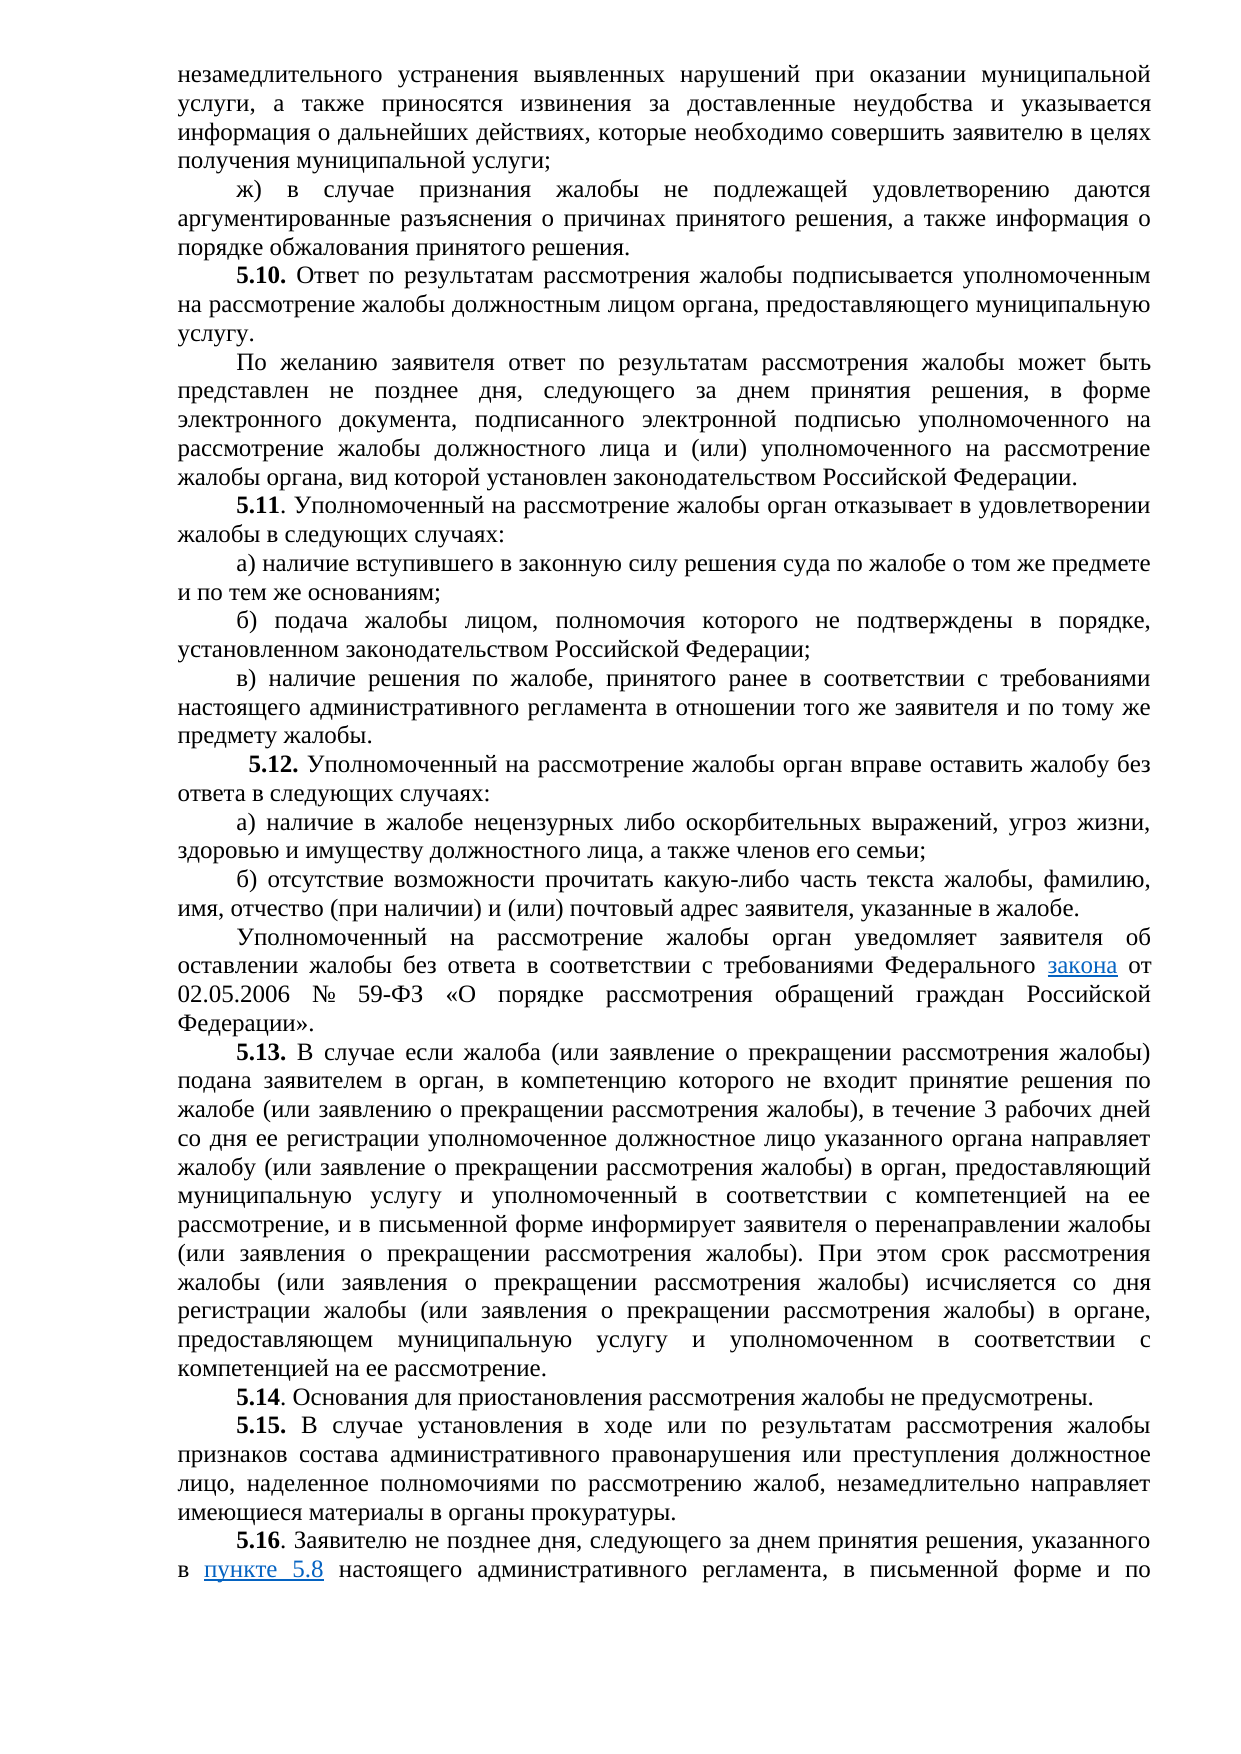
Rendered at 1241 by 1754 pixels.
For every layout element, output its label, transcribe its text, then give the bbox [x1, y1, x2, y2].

text По желанию заявителя ответ по результатам рассмотрения жалобы может быть представлен не позднее дня, следующего за днем принятия решения, в форме электронного документа, подписанного электронной подписью уполномоченного на рассмотрение жалобы должностного лица и (или) уполномоченного на рассмотрение жалобы органа, вид которой установлен законодательством Российской Федерации. [177, 347, 1152, 490]
text 5.10. Ответ по результатам рассмотрения жалобы подписывается уполномоченным на рассмотрение жалобы должностным лицом органа, предоставляющего муниципальную услугу. [177, 260, 1152, 347]
text 5.11. Уполномоченный на рассмотрение жалобы орган отказывает в удовлетворении жалобы в следующих случаях: [177, 490, 1152, 548]
text Уполномоченный на рассмотрение жалобы орган уведомляет заявителя об оставлении жалобы без ответа в соответствии с требованиями Федерального закона от 02.05.2006 № 59-ФЗ «О порядке рассмотрения обращений граждан Российской Федерации». [177, 922, 1152, 1037]
text а) наличие вступившего в законную силу решения суда по жалобе о том же предмете и по тем же основаниям; [177, 548, 1152, 605]
text б) отсутствие возможности прочитать какую-либо часть текста жалобы, фамилию, имя, отчество (при наличии) и (или) почтовый адрес заявителя, указанные в жалобе. [177, 864, 1152, 922]
text 5.14. Основания для приостановления рассмотрения жалобы не предусмотрены. [177, 1382, 1152, 1410]
text 5.15. В случае установления в ходе или по результатам рассмотрения жалобы признаков состава административного правонарушения или преступления должностное лицо, наделенное полномочиями по рассмотрению жалоб, незамедлительно направляет имеющиеся материалы в органы прокуратуры. [177, 1410, 1152, 1525]
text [177, 1525, 1152, 1583]
text б) подача жалобы лицом, полномочия которого не подтверждены в порядке, установленном законодательством Российской Федерации; [177, 605, 1152, 663]
text а) наличие в жалобе нецензурных либо оскорбительных выражений, угроз жизни, здоровью и имуществу должностного лица, а также членов его семьи; [177, 807, 1152, 864]
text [177, 59, 1152, 174]
text 5.13. В случае если жалоба (или заявление о прекращении рассмотрения жалобы) подана заявителем в орган, в компетенцию которого не входит принятие решения по жалобе (или заявлению о прекращении рассмотрения жалобы), в течение 3 рабочих дней со дня ее регистрации уполномоченное должностное лицо указанного органа направляет жалобу (или заявление о прекращении рассмотрения жалобы) в орган, предоставляющий муниципальную услугу и уполномоченный в соответствии с компетенцией на ее рассмотрение, и в письменной форме информирует заявителя о перенаправлении жалобы (или заявления о прекращении рассмотрения жалобы). При этом срок рассмотрения жалобы (или заявления о прекращении рассмотрения жалобы) исчисляется со дня регистрации жалобы (или заявления о прекращении рассмотрения жалобы) в органе, предоставляющем муниципальную услугу и уполномоченном в соответствии с компетенцией на ее рассмотрение. [177, 1037, 1152, 1382]
text 5.12. Уполномоченный на рассмотрение жалобы орган вправе оставить жалобу без ответа в следующих случаях: [177, 749, 1152, 807]
text ж) в случае признания жалобы не подлежащей удовлетворению даются аргументированные разъяснения о причинах принятого решения, а также информация о порядке обжалования принятого решения. [177, 174, 1152, 260]
text в) наличие решения по жалобе, принятого ранее в соответствии с требованиями настоящего административного регламента в отношении того же заявителя и по тому же предмету жалобы. [177, 663, 1152, 749]
